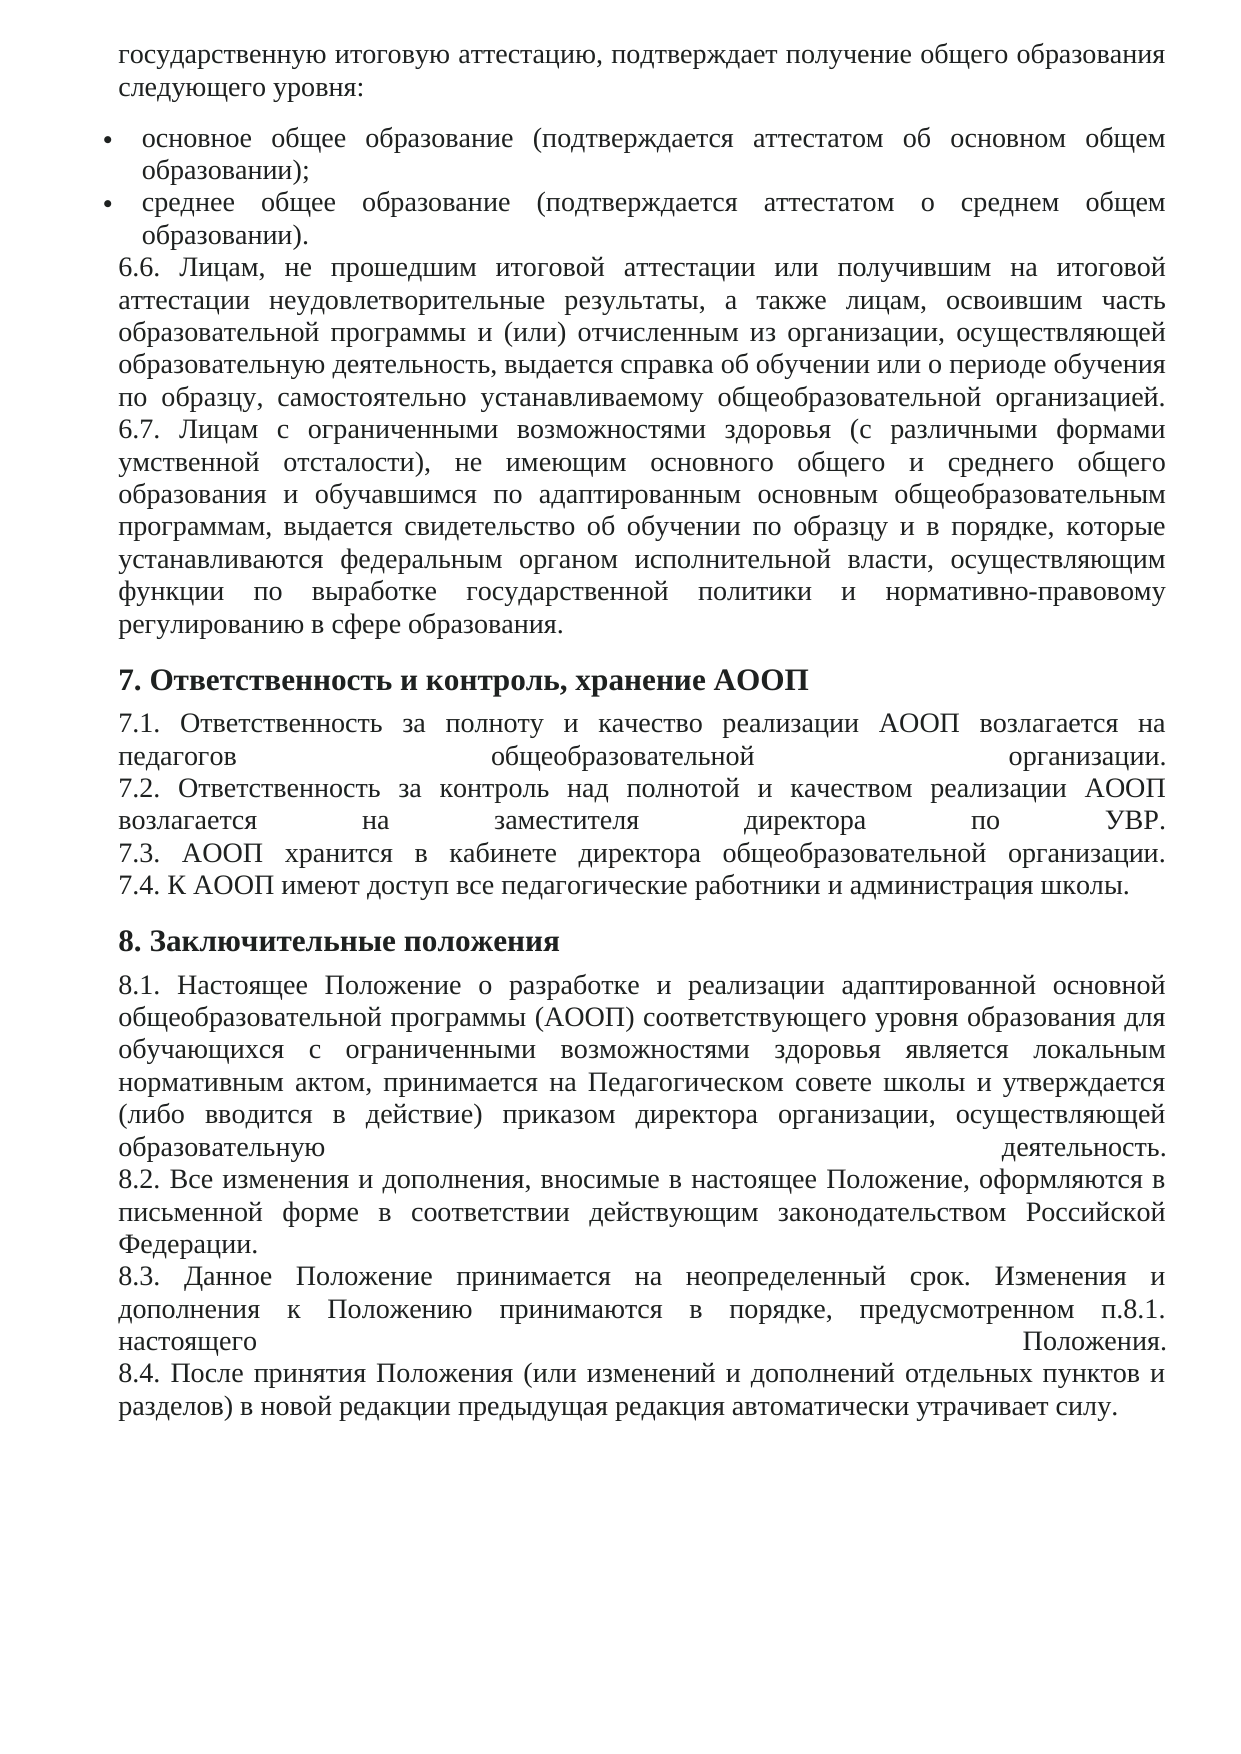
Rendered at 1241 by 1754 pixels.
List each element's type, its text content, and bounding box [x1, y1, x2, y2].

text 7. Ответственность и контроль, хранение АООП [118, 658, 1167, 697]
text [118, 37, 1167, 102]
text 6.6. Лицам, не прошедшим итоговой аттестации или получившим на итоговой аттестации неудовлетворительные результаты, а также лицам, освоившим часть образовательной программы и (или) отчисленным из организации, осуществляющей образовательную деятельность, выдается справка об обучении или о периоде обучения по образцу, самостоятельно устанавливаемому общеобразовательной организацией. 6.7. Лицам с ограниченными возможностями здоровья (с различными формами умственной отсталости), не имеющим основного общего и среднего общего образования и обучавшимся по адаптированным основным общеобразовательным программам, выдается свидетельство об обучении по образцу и в порядке, которые устанавливаются федеральным органом исполнительной власти, осуществляющим функции по выработке государственной политики и нормативно-правовому регулированию в сфере образования. [118, 250, 1167, 639]
list среднее общее образование (подтверждается аттестатом о среднем общем образовании). [104, 186, 1167, 250]
text 8.1. Настоящее Положение о разработке и реализации адаптированной основной общеобразовательной программы (АООП) соответствующего уровня образования для обучающихся с ограниченными возможностями здоровья является локальным нормативным актом, принимается на Педагогическом совете школы и утверждается (либо вводится в действие) приказом директора организации, осуществляющей образовательную деятельность. 8.2. Все изменения и дополнения, вносимые в настоящее Положение, оформляются в письменной форме в соответствии действующим законодательством Российской Федерации. 8.3. Данное Положение принимается на неопределенный срок. Изменения и дополнения к Положению принимаются в порядке, предусмотренном п.8.1. настоящего Положения. 8.4. После принятия Положения (или изменений и дополнений отдельных пунктов и разделов) в новой редакции предыдущая редакция автоматически утрачивает силу. [118, 968, 1167, 1421]
list основное общее образование (подтверждается аттестатом об основном общем образовании); [104, 121, 1167, 186]
text 8. Заключительные положения [118, 919, 1167, 958]
text 7.1. Ответственность за полноту и качество реализации АООП возлагается на педагогов общеобразовательной организации. 7.2. Ответственность за контроль над полнотой и качеством реализации AOOП возлагается на заместителя директора по УВР. 7.3. АООП хранится в кабинете директора общеобразовательной организации. 7.4. К АООП имеют доступ все педагогические работники и администрация школы. [118, 706, 1167, 901]
